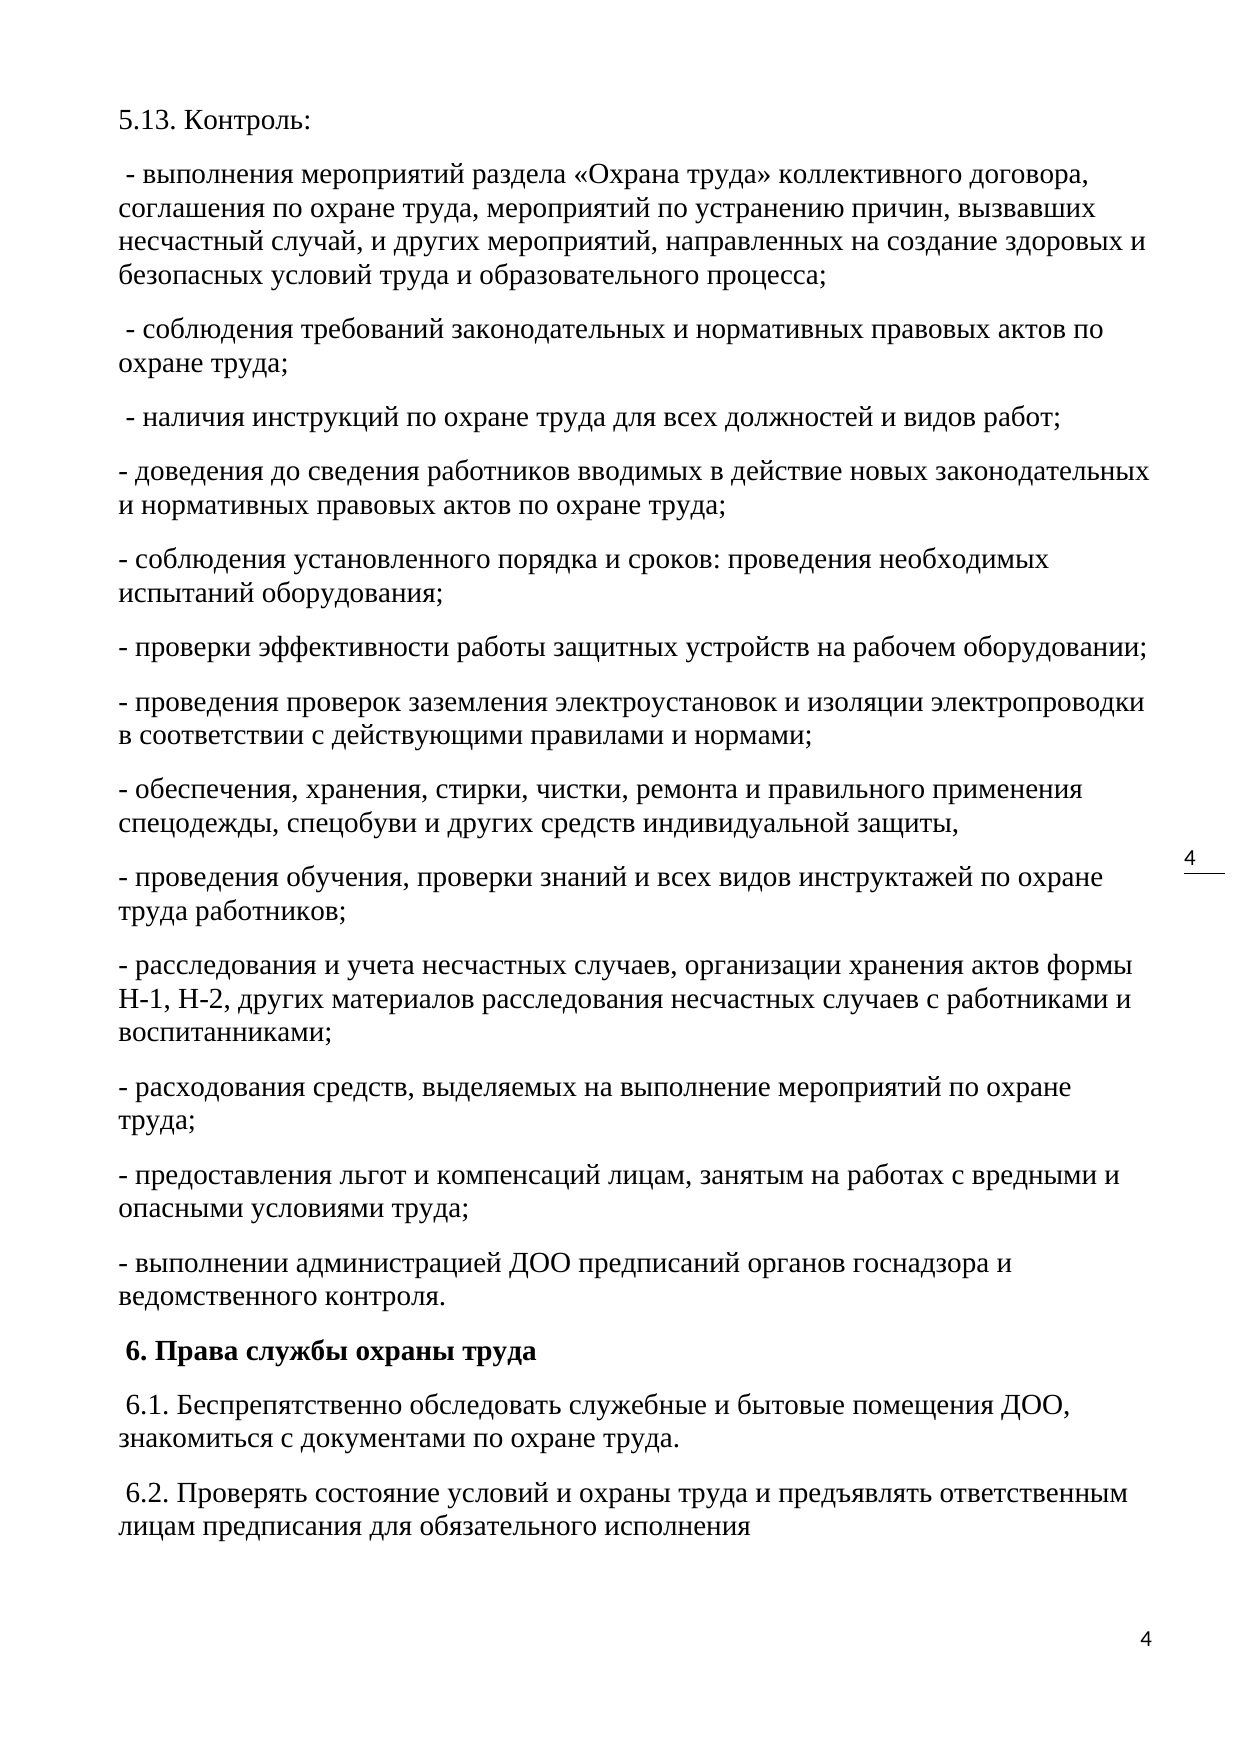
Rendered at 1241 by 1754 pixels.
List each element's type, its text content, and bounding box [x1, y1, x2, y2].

text - выполнения мероприятий раздела «Охрана труда» коллективного договора, соглашения по охране труда, мероприятий по устранению причин, вызвавших несчастный случай, и других мероприятий, направленных на создание здоровых и безопасных условий труда и образовательного процесса; [118, 156, 1152, 290]
text - проведения проверок заземления электроустановок и изоляции электропроводки в соответствии с действующими правилами и нормами; [118, 684, 1152, 751]
text 6.2. Проверять состояние условий и охраны труда и предъявлять ответственным лицам предписания для обязательного исполнения [118, 1475, 1152, 1542]
text - проверки эффективности работы защитных устройств на рабочем оборудовании; [118, 629, 1152, 663]
text 5.13. Контроль: [118, 102, 1152, 135]
text - соблюдения установленного порядка и сроков: проведения необходимых испытаний оборудования; [118, 541, 1152, 608]
text - расследования и учета несчастных случаев, организации хранения актов формы Н-1, Н-2, других материалов расследования несчастных случаев с работниками и воспитанниками; [118, 947, 1152, 1048]
text - предоставления льгот и компенсаций лицам, занятым на работах с вредными и опасными условиями труда; [118, 1157, 1152, 1224]
text - обеспечения, хранения, стирки, чистки, ремонта и правильного применения спецодежды, спецобуви и других средств индивидуальной защиты, [118, 772, 1152, 839]
text 6. Права службы охраны труда [118, 1333, 1152, 1366]
text - наличия инструкций по охране труда для всех должностей и видов работ; [118, 399, 1152, 433]
text - доведения до сведения работников вводимых в действие новых законодательных и нормативных правовых актов по охране труда; [118, 453, 1152, 521]
text - проведения обучения, проверки знаний и всех видов инструктажей по охране труда работников; [118, 859, 1152, 927]
text - выполнении администрацией ДОО предписаний органов госнадзора и ведомственного контроля. [118, 1245, 1152, 1312]
text - расходования средств, выделяемых на выполнение мероприятий по охране труда; [118, 1069, 1152, 1136]
text 6.1. Беспрепятственно обследовать служебные и бытовые помещения ДОО, знакомиться с документами по охране труда. [118, 1387, 1152, 1454]
text - соблюдения требований законодательных и нормативных правовых актов по охране труда; [118, 311, 1152, 378]
